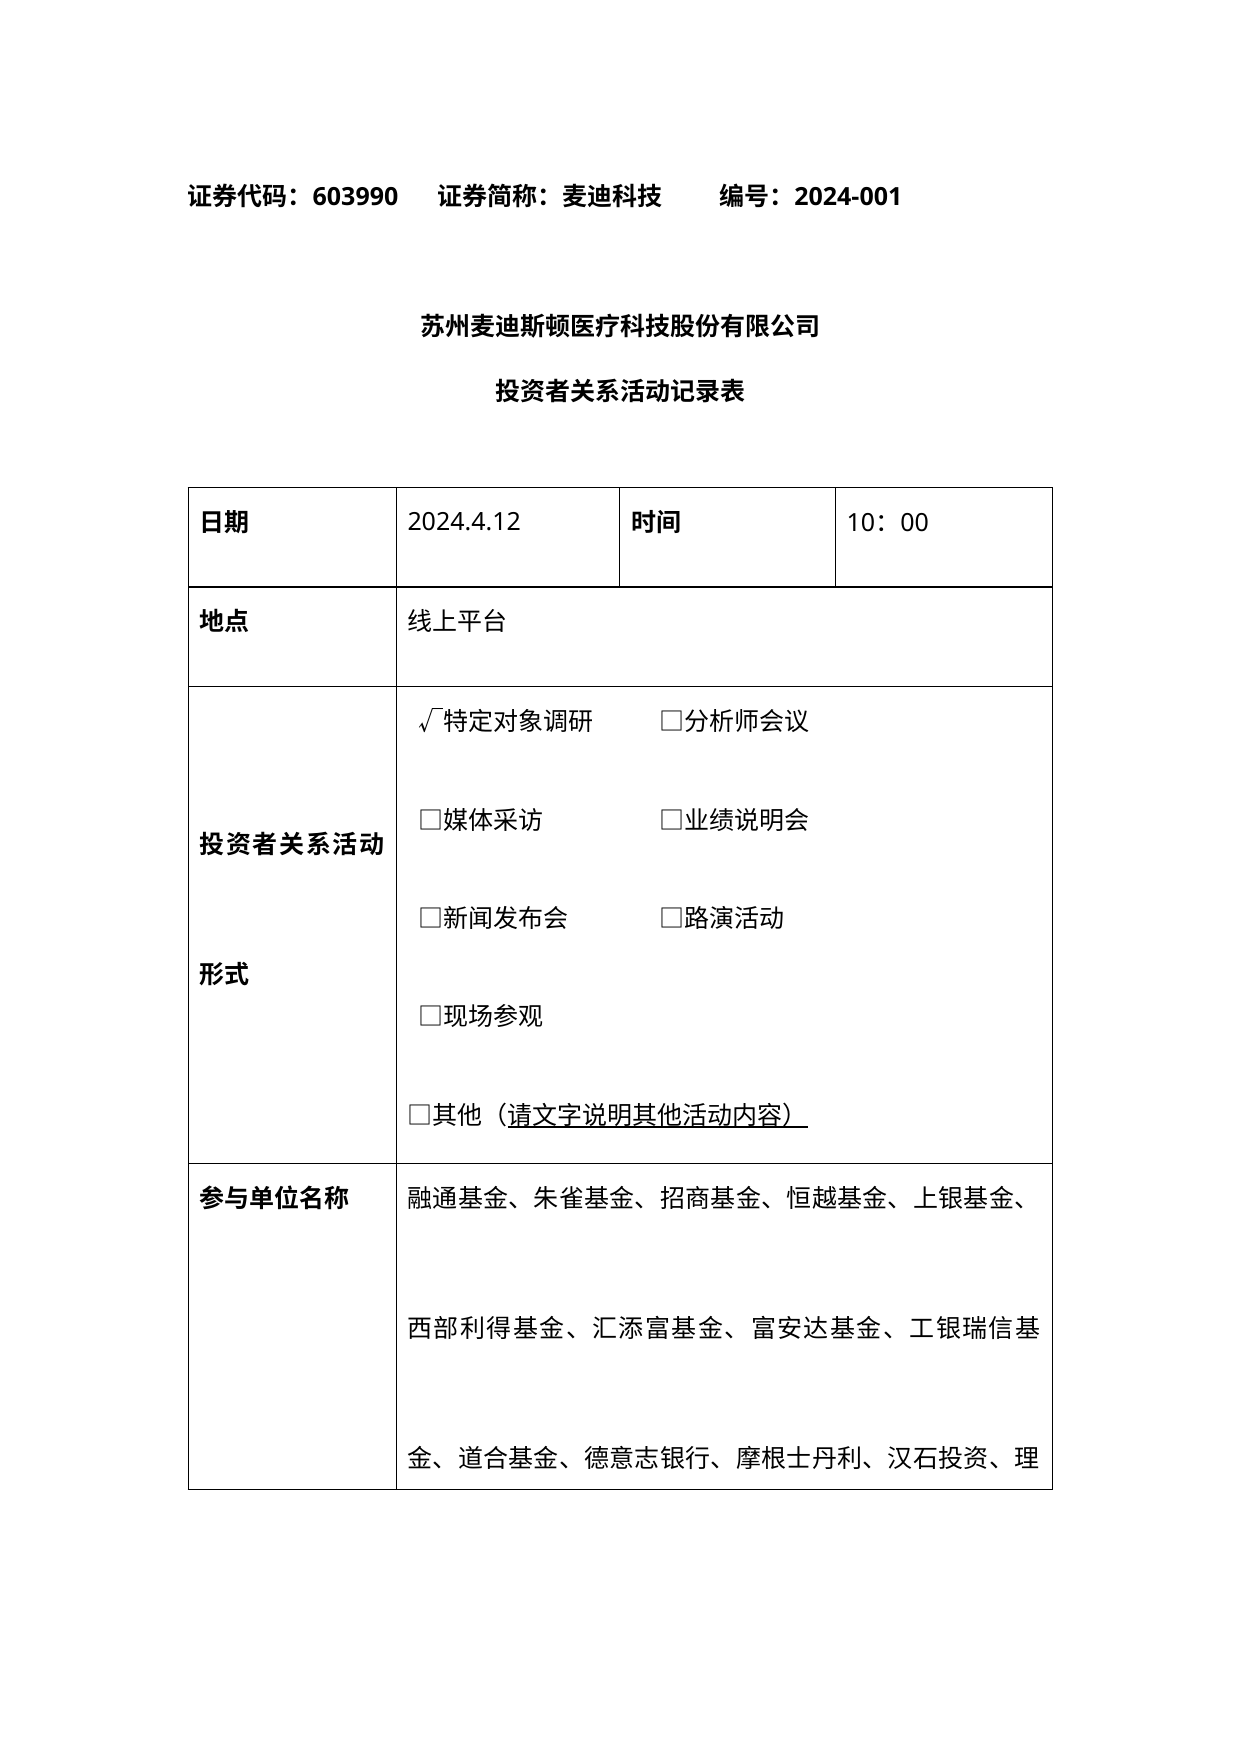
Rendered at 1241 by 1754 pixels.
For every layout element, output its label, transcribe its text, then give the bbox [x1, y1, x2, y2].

table_header 时间 [620, 488, 835, 586]
table_header 10：00 [836, 488, 1052, 586]
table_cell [397, 1164, 1052, 1489]
table_cell 投资者关系活动形式 [189, 687, 396, 1163]
table_cell 地点 [189, 588, 396, 686]
table_header 日期 [189, 488, 396, 586]
table_cell √特定对象调研 □分析师会议 □媒体采访 □业绩说明会 □新闻发布会 □路演活动 □现场参观 □其他（请文字说明其他活动内容） [397, 687, 1052, 1163]
text 苏州麦迪斯顿医疗科技股份有限公司 [187, 292, 1053, 357]
table_header 2024.4.12 [397, 488, 619, 586]
text 投资者关系活动记录表 [187, 357, 1053, 422]
table_cell 参与单位名称 [189, 1164, 396, 1489]
table_cell 线上平台 [397, 588, 1052, 686]
text 证券代码：603990 证券简称：麦迪科技 编号：2024-001 [187, 162, 1053, 227]
